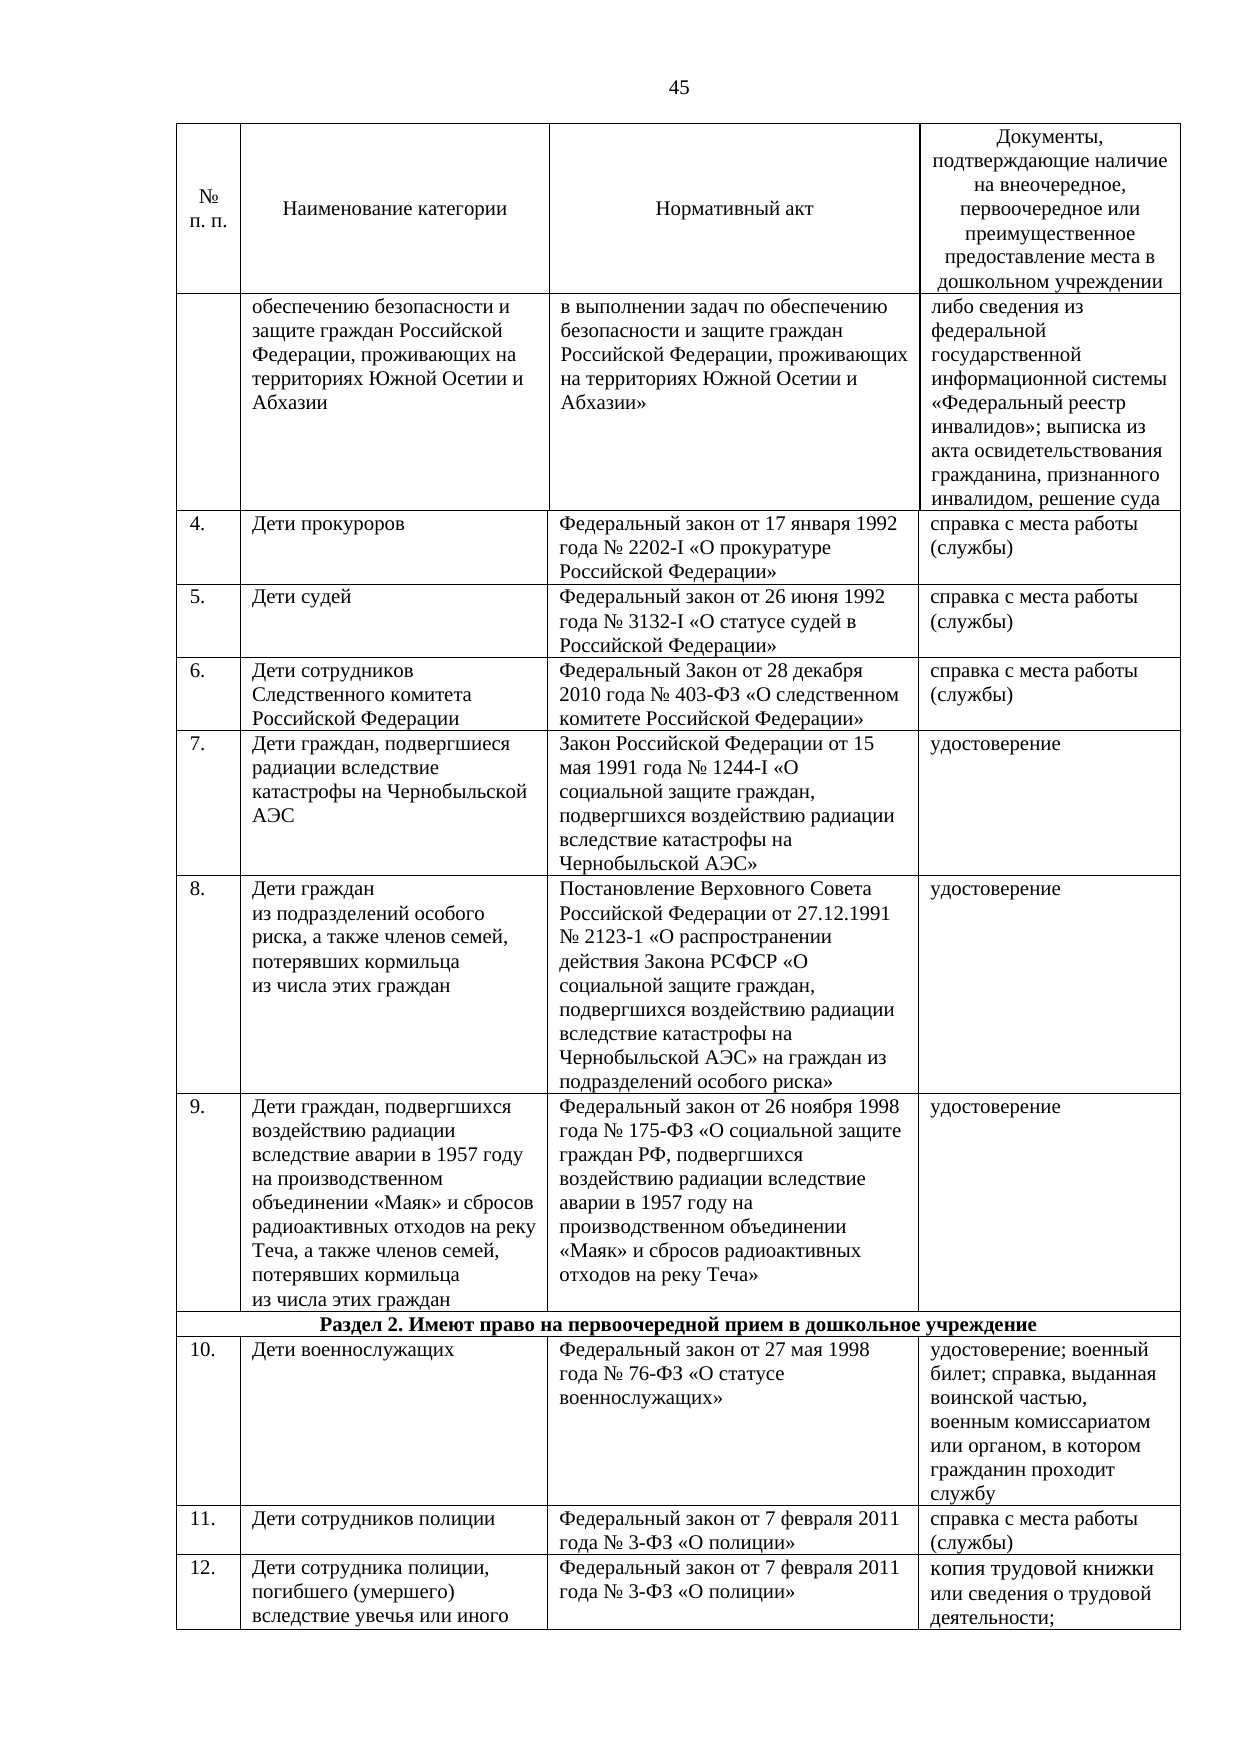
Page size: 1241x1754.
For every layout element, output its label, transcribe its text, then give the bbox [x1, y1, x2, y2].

table_cell [177, 1555, 240, 1629]
table_cell Федеральный закон от 7 февраля 2011 года № 3-ФЗ «О полиции» [548, 1506, 918, 1554]
table_header № п. п. [177, 124, 240, 293]
table_cell Дети сотрудников полиции [241, 1506, 547, 1554]
table_cell удостоверение [919, 1094, 1180, 1311]
table_cell [177, 876, 240, 1093]
table_cell Федеральный закон от 7 февраля 2011 года № 3-ФЗ «О полиции» [548, 1555, 918, 1629]
table_cell Дети военнослужащих [241, 1337, 547, 1505]
table_cell [177, 585, 240, 657]
table_cell справка с места работы (службы) [919, 658, 1180, 730]
table_cell удостоверение [919, 876, 1180, 1093]
table_cell справка с места работы (службы) [919, 585, 1180, 657]
table_cell удостоверение [919, 731, 1180, 875]
table_cell Дети судей [241, 585, 547, 657]
table_cell [177, 1094, 240, 1311]
table_cell [177, 658, 240, 730]
table_cell Дети прокуроров [241, 511, 547, 583]
table_header Наименование категории [241, 124, 549, 293]
table_cell [177, 731, 240, 875]
table_cell справка с места работы (службы) [919, 1506, 1180, 1554]
table_cell [177, 294, 240, 510]
table_cell копия трудовой книжки или сведения о трудовой деятельности; медицинское свидетельство о смерти [919, 1555, 1180, 1629]
table_header Нормативный акт [550, 124, 919, 293]
table_cell Раздел 2. Имеют право на первоочередной прием в дошкольное учреждение [177, 1312, 1180, 1336]
table_cell Федеральный Закон от 28 декабря 2010 года № 403-ФЗ «О следственном комитете Российской Федерации» [548, 658, 918, 730]
table_cell Постановление Верховного Совета Российской Федерации от 27.12.1991 № 2123-1 «О распространении действия Закона РСФСР «О социальной защите граждан, подвергшихся воздействию радиации вследствие катастрофы на Чернобыльской АЭС» на граждан из подразделений особого риска» [548, 876, 918, 1093]
table_cell [177, 1337, 240, 1505]
table_cell [177, 511, 240, 583]
table_cell Дети сотрудников Следственного комитета Российской Федерации [241, 658, 547, 730]
table_cell удостоверение; военный билет; справка, выданная воинской частью, военным комиссариатом или органом, в котором гражданин проходит службу [919, 1337, 1180, 1505]
table_cell Дети граждан из подразделений особого риска, а также членов семей, потерявших кормильца из числа этих граждан [241, 876, 547, 1093]
table_cell справка с места работы (службы) [919, 511, 1180, 583]
table_cell [177, 1506, 240, 1554]
table_cell Федеральный закон от 26 июня 1992 года № 3132-I «О статусе судей в Российской Федерации» [548, 585, 918, 657]
table_cell Дети граждан, подвергшиеся радиации вследствие катастрофы на Чернобыльской АЭС [241, 731, 547, 875]
table_cell Федеральный закон от 27 мая 1998 года № 76-ФЗ «О статусе военнослужащих» [548, 1337, 918, 1505]
table_header Документы, подтверждающие наличие на внеочередное, первоочередное или преимущественное предоставление места в дошкольном учреждении [921, 124, 1180, 293]
table_cell Федеральный закон от 17 января 1992 года № 2202-I «О прокуратуре Российской Федерации» [548, 511, 918, 583]
table_cell Закон Российской Федерации от 15 мая 1991 года № 1244-I «О социальной защите граждан, подвергшихся воздействию радиации вследствие катастрофы на Чернобыльской АЭС» [548, 731, 918, 875]
table_cell Федеральный закон от 26 ноября 1998 года № 175-ФЗ «О социальной защите граждан РФ, подвергшихся воздействию радиации вследствие аварии в 1957 году на производственном объединении «Маяк» и сбросов радиоактивных отходов на реку Теча» [548, 1094, 918, 1311]
table_cell Дети граждан, подвергшихся воздействию радиации вследствие аварии в 1957 году на производственном объединении «Маяк» и сбросов радиоактивных отходов на реку Теча, а также членов семей, потерявших кормильца из числа этих граждан [241, 1094, 547, 1311]
